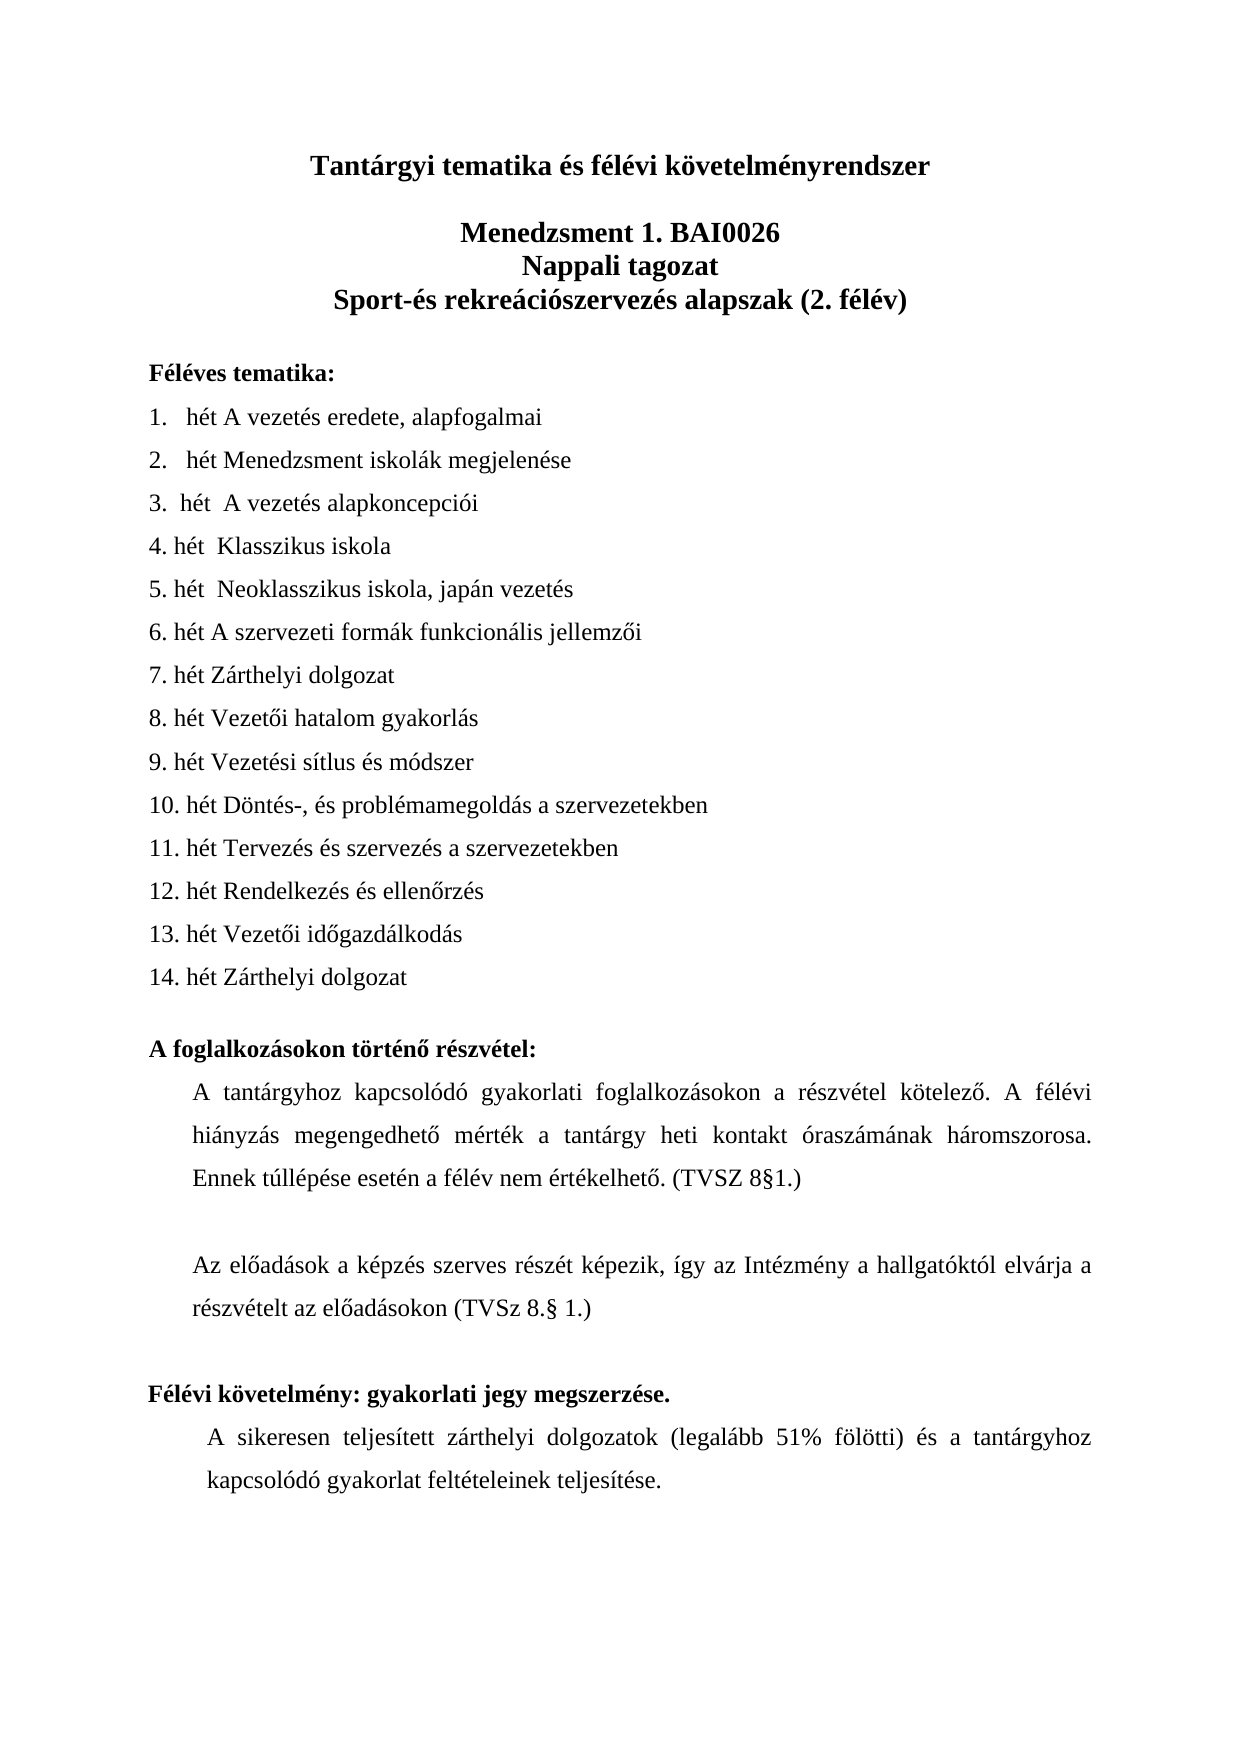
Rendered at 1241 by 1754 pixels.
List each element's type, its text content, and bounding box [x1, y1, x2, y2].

text 6. hét A szervezeti formák funkcionális jellemzői [149, 617, 1093, 646]
text Féléves tematika: [149, 358, 1093, 387]
list hét A vezetés eredete, alapfogalmai [149, 402, 1093, 430]
text 13. hét Vezetői időgazdálkodás [149, 919, 1093, 948]
text 10. hét Döntés-, és problémamegoldás a szervezetekben [149, 790, 1093, 818]
text 9. hét Vezetési sítlus és módszer [149, 747, 1093, 775]
text 8. hét Vezetői hatalom gyakorlás [149, 703, 1093, 732]
text Nappali tagozat [148, 248, 1093, 282]
text A tantárgyhoz kapcsolódó gyakorlati foglalkozásokon a részvétel kötelező. A félévi hiányzás megengedhető mérték a tantárgy heti kontakt óraszámának háromszorosa. Ennek túllépése esetén a félév nem értékelhető. (TVSZ 8§1.) [192, 1077, 1093, 1192]
text 5. hét Neoklasszikus iskola, japán vezetés [149, 574, 1093, 603]
text Menedzsment 1. BAI0026 [148, 215, 1093, 248]
text 11. hét Tervezés és szervezés a szervezetekben [149, 833, 1093, 862]
text Az előadások a képzés szerves részét képezik, így az Intézmény a hallgatóktól elvárja a részvételt az előadásokon (TVSz 8.§ 1.) [192, 1250, 1093, 1322]
text Sport-és rekreációszervezés alapszak (2. félév) [148, 282, 1093, 315]
text 7. hét Zárthelyi dolgozat [149, 660, 1093, 689]
text Tantárgyi tematika és félévi követelményrendszer [148, 148, 1093, 181]
text A foglalkozásokon történő részvétel: [149, 1034, 1093, 1063]
text 4. hét Klasszikus iskola [149, 531, 1093, 560]
text 3. hét A vezetés alapkoncepciói [149, 488, 1093, 517]
text 14. hét Zárthelyi dolgozat [149, 962, 1093, 991]
text Félévi követelmény: gyakorlati jegy megszerzése. [148, 1379, 1093, 1408]
text A sikeresen teljesített zárthelyi dolgozatok (legalább 51% fölötti) és a tantárgyhoz kapcsolódó gyakorlat feltételeinek teljesítése. [207, 1422, 1093, 1494]
list hét Menedzsment iskolák megjelenése [149, 445, 1093, 473]
text 12. hét Rendelkezés és ellenőrzés [149, 876, 1093, 905]
